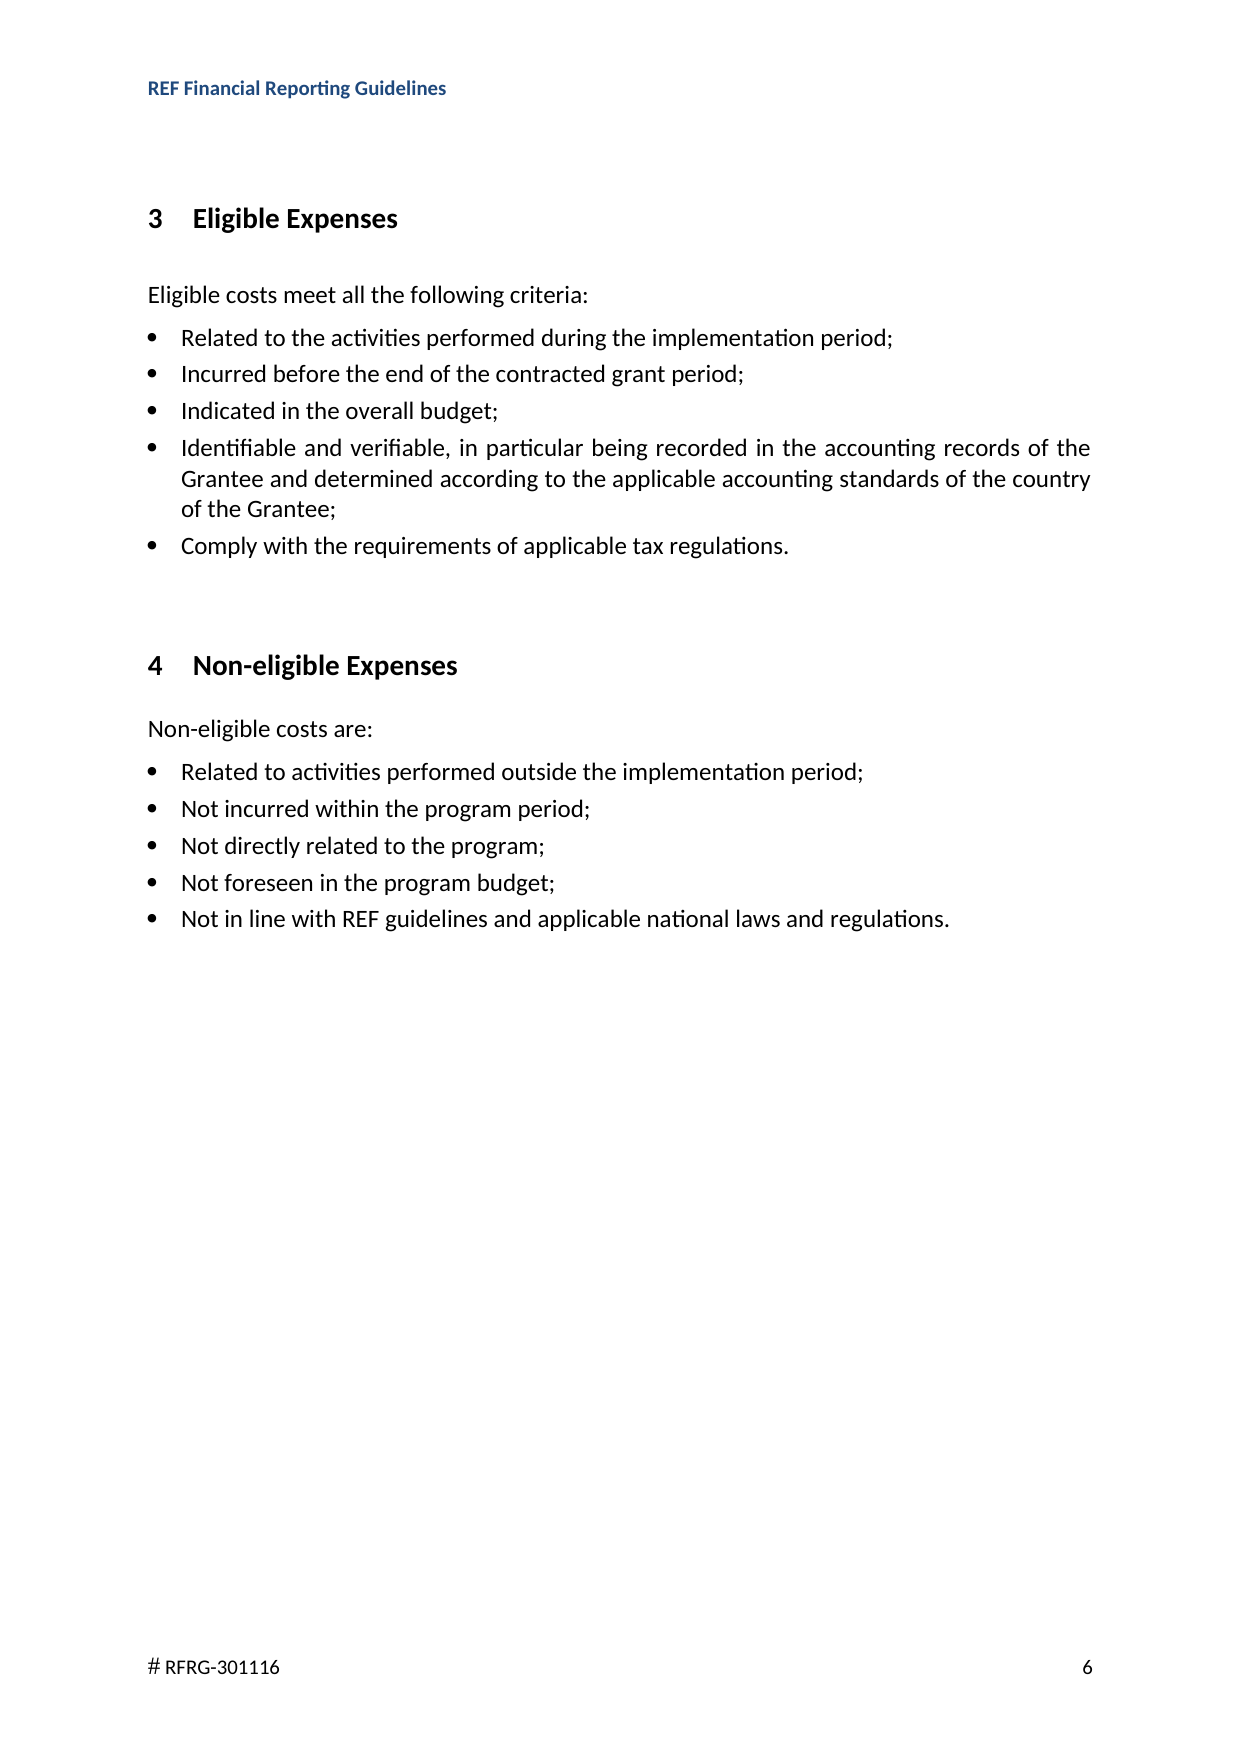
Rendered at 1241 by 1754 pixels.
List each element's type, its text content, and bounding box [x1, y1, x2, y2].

list Indicated in the overall budget; [148, 395, 1092, 426]
list Not incurred within the program period; [148, 793, 1092, 824]
list Related to activities performed outside the implementation period; [148, 756, 1092, 787]
list Not directly related to the program; [148, 830, 1092, 861]
list Identifiable and verifiable, in particular being recorded in the accounting records of the Grantee and determined according to the applicable accounting standards of the country of the Grantee; [148, 432, 1092, 524]
subtitle Non-eligible Expenses [148, 647, 1092, 683]
text Eligible costs meet all the following criteria: [148, 279, 1092, 309]
subtitle Eligible Expenses [148, 200, 1092, 236]
list Related to the activities performed during the implementation period; [148, 322, 1092, 352]
list Not foreseen in the program budget; [148, 867, 1092, 897]
list Incurred before the end of the contracted grant period; [148, 359, 1092, 389]
text Non-eligible costs are: [148, 713, 1092, 744]
list Comply with the requirements of applicable tax regulations. [148, 530, 1092, 561]
list Not in line with REF guidelines and applicable national laws and regulations. [148, 903, 1092, 934]
